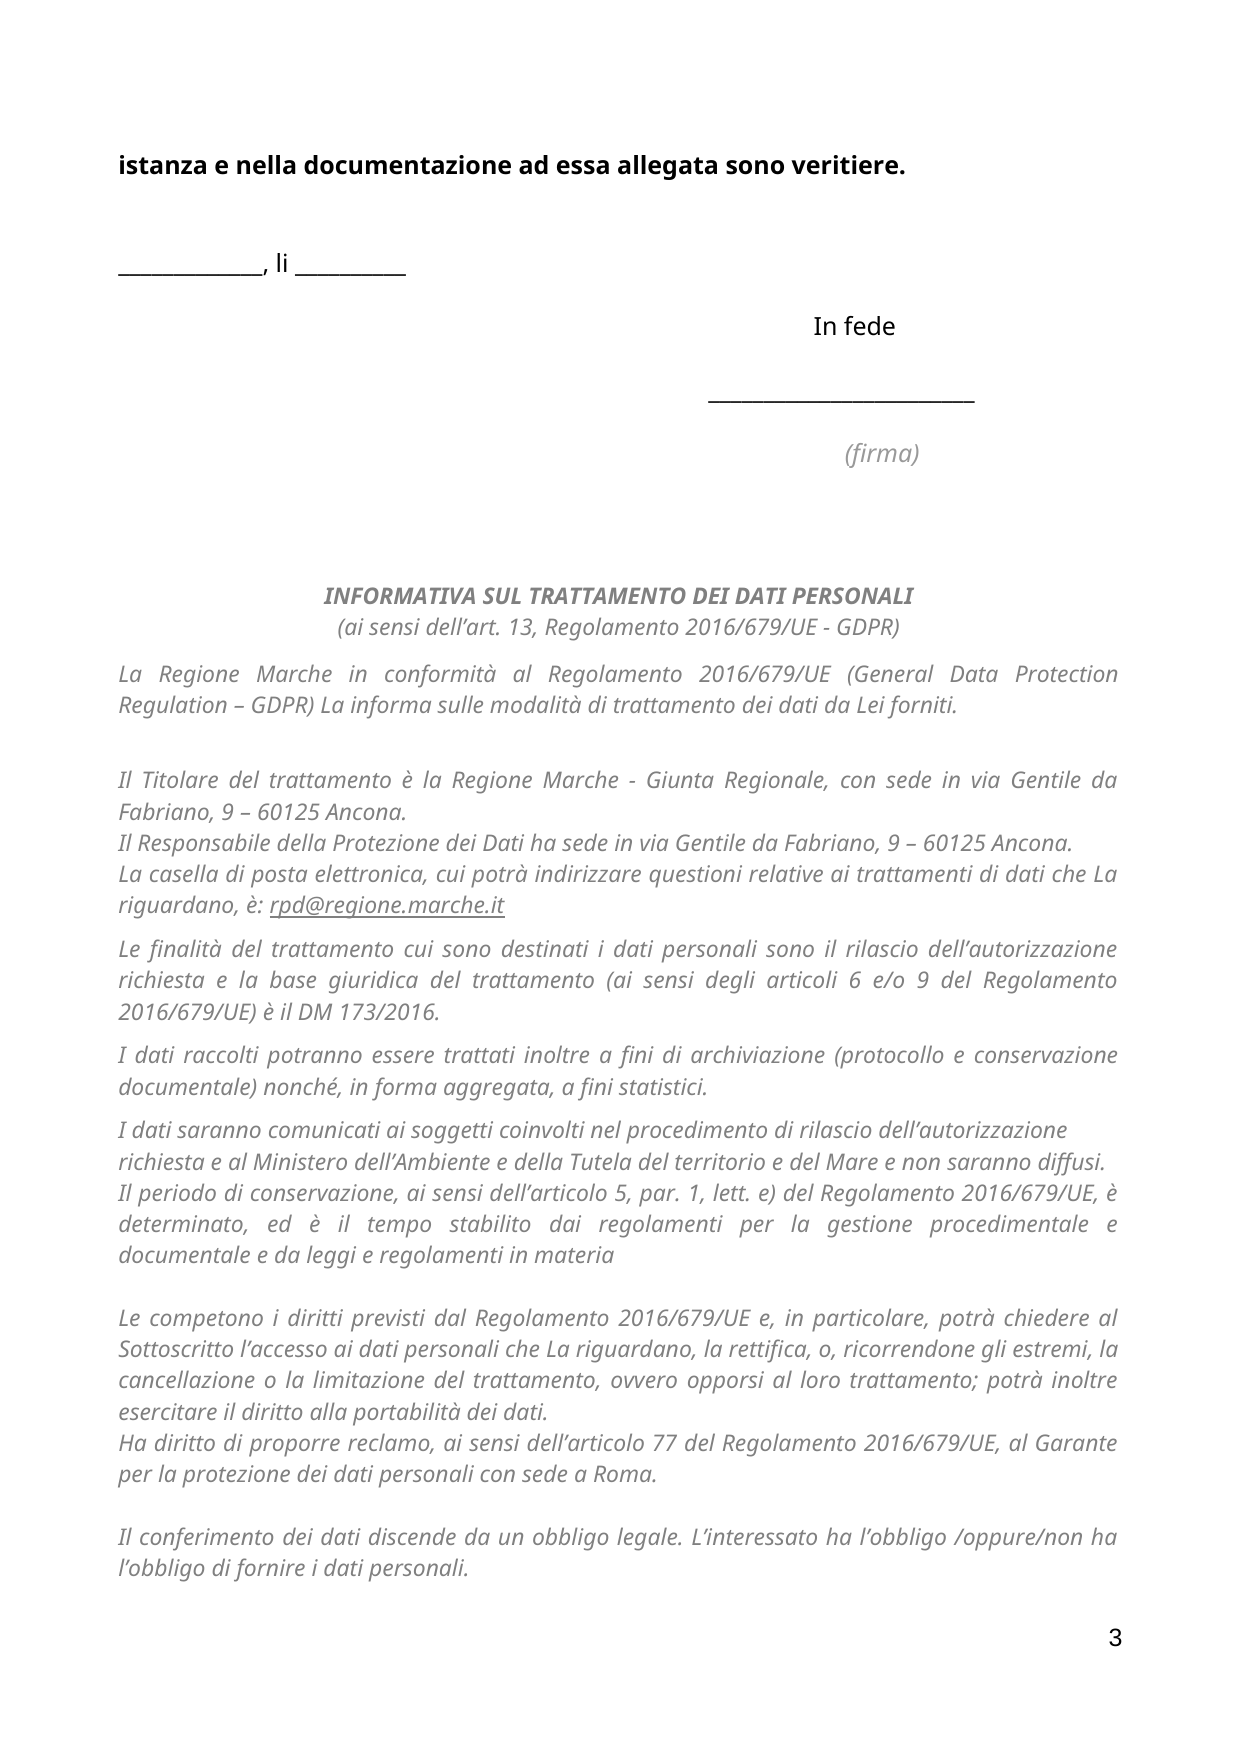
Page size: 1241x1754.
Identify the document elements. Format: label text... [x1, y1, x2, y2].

text La Regione Marche in conformità al Regolamento 2016/679/UE (General Data Protection Regulation – GDPR) La informa sulle modalità di trattamento dei dati da Lei forniti. [118, 658, 1122, 721]
text La casella di posta elettronica, cui potrà indirizzare questioni relative ai trattamenti di dati che La riguardano, è: rpd@regione.marche.it [118, 858, 1122, 921]
text Le finalità del trattamento cui sono destinati i dati personali sono il rilascio dell’autorizzazione richiesta e la base giuridica del trattamento (ai sensi degli articoli 6 e/o 9 del Regolamento 2016/679/UE) è il DM 173/2016. [118, 933, 1122, 1027]
text _____________, li __________ [118, 245, 1122, 279]
text In fede [118, 309, 1122, 343]
text Il conferimento dei dati discende da un obbligo legale. L’interessato ha l’obbligo /oppure/non ha l’obbligo di fornire i dati personali. [118, 1521, 1122, 1583]
text (ai sensi dell’art. 13, Regolamento 2016/679/UE - GDPR) [118, 611, 1122, 642]
text ________________________ [118, 372, 1122, 406]
text Le competono i diritti previsti dal Regolamento 2016/679/UE e, in particolare, potrà chiedere al Sottoscritto l’accesso ai dati personali che La riguardano, la rettifica, o, ricorrendone gli estremi, la cancellazione o la limitazione del trattamento, ovvero opporsi al loro trattamento; potrà inoltre esercitare il diritto alla portabilità dei dati. [118, 1302, 1122, 1427]
list I dati saranno comunicati ai soggetti coinvolti nel procedimento di rilascio dell’autorizzazione richiesta e al Ministero dell’Ambiente e della Tutela del territorio e del Mare e non saranno diffusi. [118, 1114, 1122, 1177]
text Il Titolare del trattamento è la Regione Marche - Giunta Regionale, con sede in via Gentile da Fabriano, 9 – 60125 Ancona. [118, 764, 1122, 827]
text INFORMATIVA SUL TRATTAMENTO DEI DATI PERSONALI [118, 580, 1122, 611]
text I dati raccolti potranno essere trattati inoltre a fini di archiviazione (protocollo e conservazione documentale) nonché, in forma aggregata, a fini statistici. [118, 1039, 1122, 1102]
text Ha diritto di proporre reclamo, ai sensi dell’articolo 77 del Regolamento 2016/679/UE, al Garante per la protezione dei dati personali con sede a Roma. [118, 1427, 1122, 1489]
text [118, 148, 1122, 182]
text Il Responsabile della Protezione dei Dati ha sede in via Gentile da Fabriano, 9 – 60125 Ancona. [118, 827, 1122, 858]
text (firma) [118, 436, 1122, 470]
text Il periodo di conservazione, ai sensi dell’articolo 5, par. 1, lett. e) del Regolamento 2016/679/UE, è determinato, ed è il tempo stabilito dai regolamenti per la gestione procedimentale e documentale e da leggi e regolamenti in materia [118, 1177, 1122, 1271]
